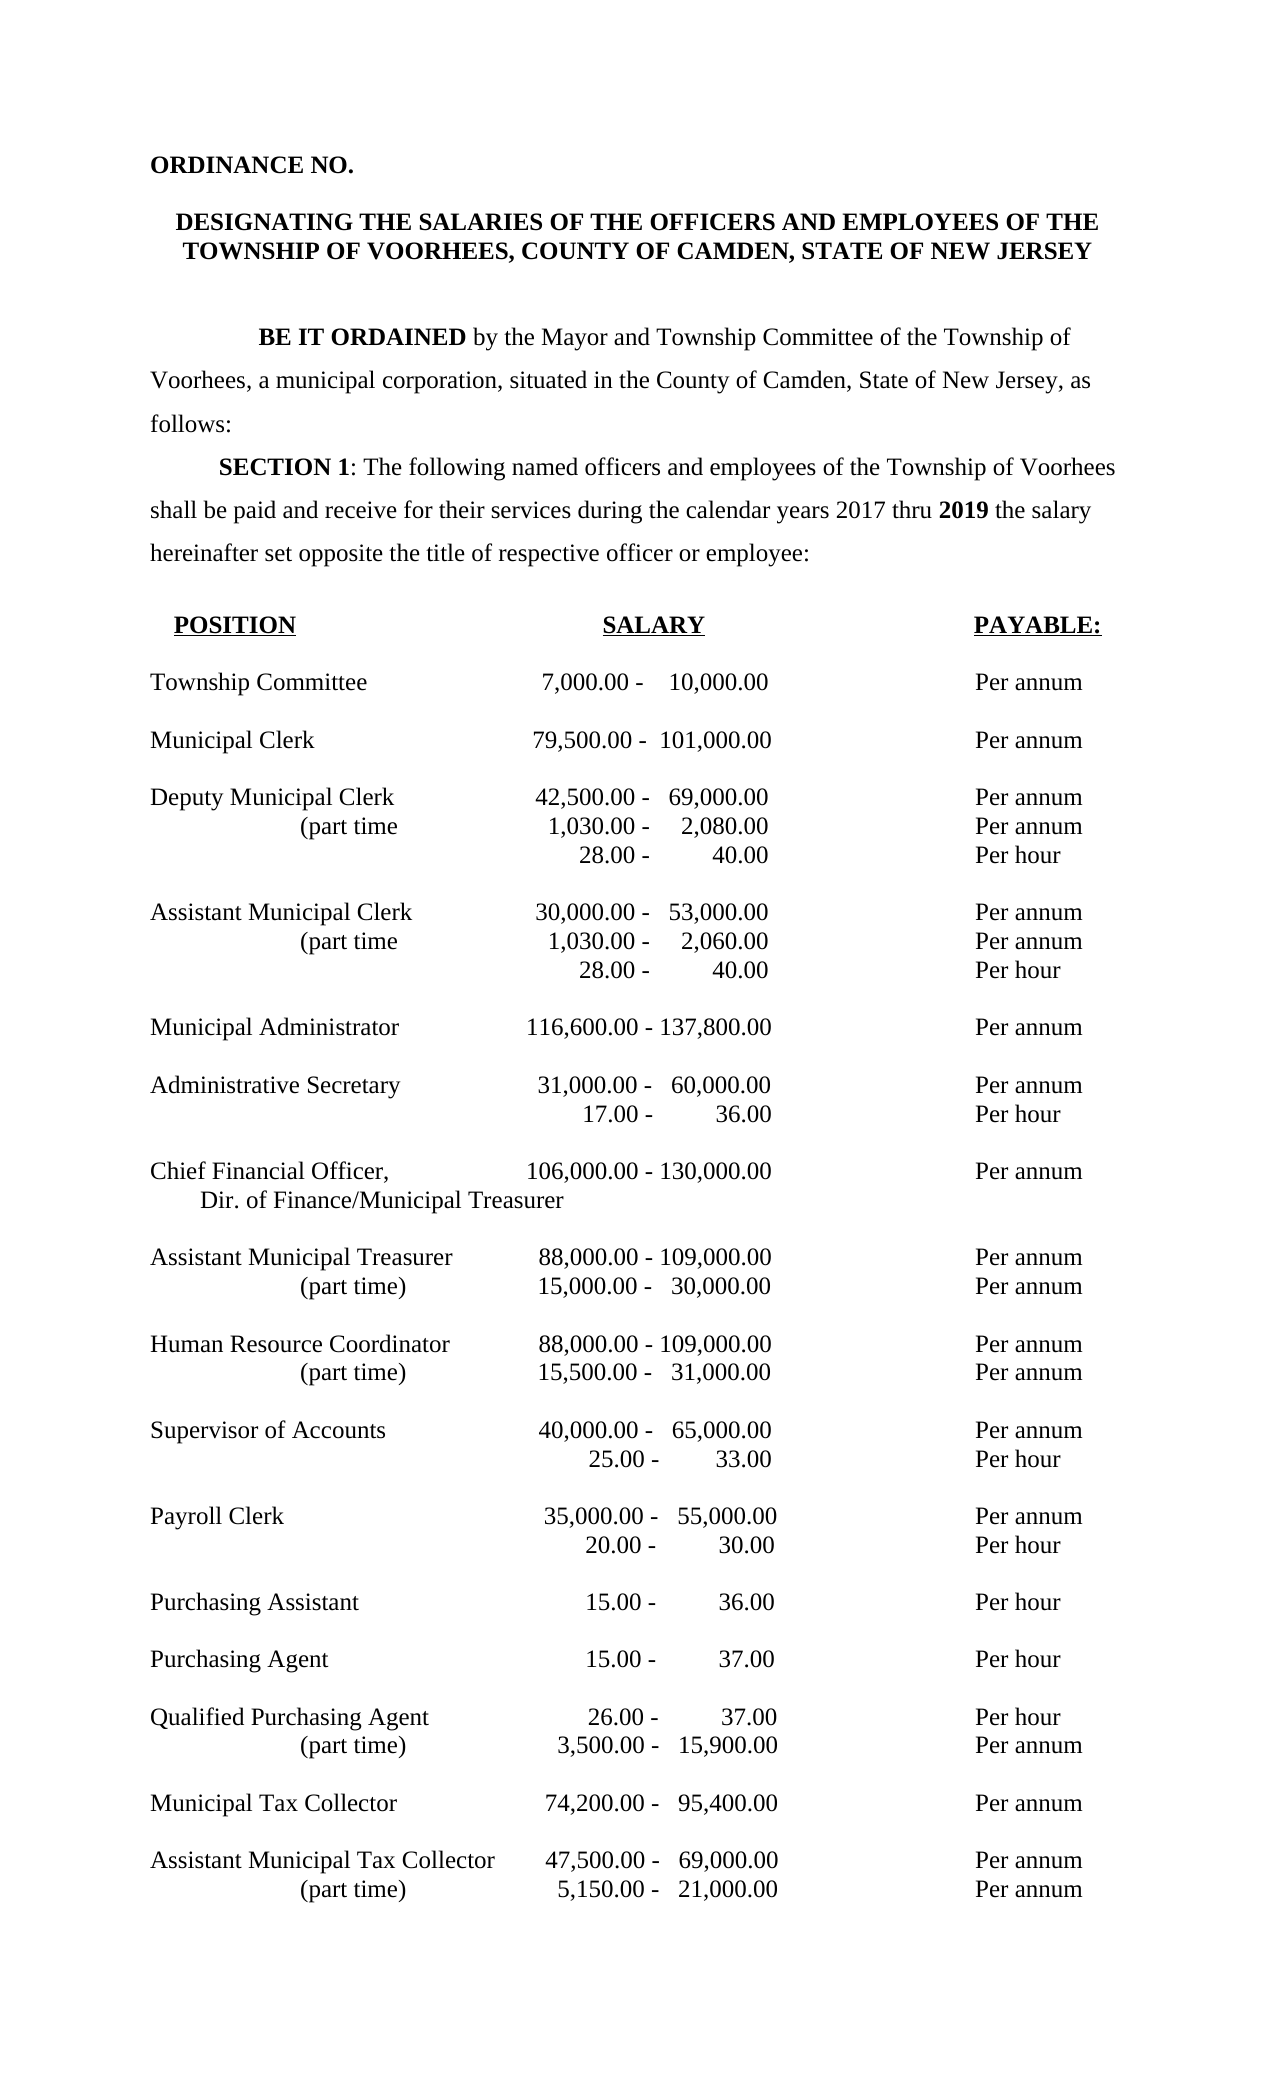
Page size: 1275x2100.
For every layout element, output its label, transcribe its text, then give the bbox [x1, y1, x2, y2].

text POSITION SALARY PAYABLE: [150, 610, 1125, 639]
text (part time) 5,150.00 - 21,000.00 Per annum [300, 1874, 1125, 1903]
text Administrative Secretary 31,000.00 - 60,000.00 Per annum [150, 1070, 1125, 1099]
text Municipal Clerk 79,500.00 - 101,000.00 Per annum [150, 725, 1125, 754]
text Qualified Purchasing Agent 26.00 - 37.00 Per hour [150, 1702, 1125, 1731]
text Assistant Municipal Tax Collector 47,500.00 - 69,000.00 Per annum [150, 1846, 1125, 1874]
text (part time 1,030.00 - 2,060.00 Per annum [150, 926, 1125, 955]
text DESIGNATING THE SALARIES OF THE OFFICERS AND EMPLOYEES OF THE OF , OF , STATE OF NEW [150, 207, 1125, 265]
text (part time) 3,500.00 - 15,900.00 Per annum [150, 1731, 1125, 1759]
text Municipal Tax Collector 74,200.00 - 95,400.00 Per annum [150, 1788, 1125, 1817]
text Dir. of Finance/Municipal Treasurer [150, 1185, 1125, 1214]
text Purchasing Assistant 15.00 - 36.00 Per hour [150, 1587, 1125, 1616]
text Assistant Municipal Treasurer 88,000.00 - 109,000.00 Per annum [150, 1242, 1125, 1271]
text SECTION 1: The following named officers and employees of the Township of Voorhees shall be paid and receive for their services during the calendar years 2017 thru 2019 the salary hereinafter set opposite the title of respective officer or employee: [150, 452, 1125, 567]
text Chief Financial Officer, 106,000.00 - 130,000.00 Per annum [150, 1156, 1125, 1185]
text 28.00 - 40.00 Per hour [150, 955, 1125, 984]
text Assistant Municipal Clerk 30,000.00 - 53,000.00 Per annum [150, 897, 1125, 926]
text 25.00 - 33.00 Per hour [150, 1444, 1125, 1472]
text Purchasing Agent 15.00 - 37.00 Per hour [150, 1644, 1125, 1673]
text ORDINANCE NO. [150, 150, 1125, 179]
text Supervisor of Accounts 40,000.00 - 65,000.00 Per annum [150, 1415, 1125, 1444]
text (part time) 15,500.00 - 31,000.00 Per annum [150, 1357, 1125, 1386]
text Payroll Clerk 35,000.00 - 55,000.00 Per annum [150, 1501, 1125, 1530]
text Municipal Administrator 116,600.00 - 137,800.00 Per annum [150, 1012, 1125, 1041]
text 20.00 - 30.00 Per hour [150, 1530, 1125, 1559]
text (part time) 15,000.00 - 30,000.00 Per annum [150, 1271, 1125, 1300]
text (part time 1,030.00 - 2,080.00 Per annum [150, 811, 1125, 840]
text Township Committee 7,000.00 - 10,000.00 Per annum [150, 667, 1125, 696]
text BE IT ORDAINED by the Mayor and Township Committee of the of , a municipal corporation, situated in the of , State of , as follows: [150, 322, 1125, 437]
text Human Resource Coordinator 88,000.00 - 109,000.00 Per annum [150, 1329, 1125, 1357]
text 17.00 - 36.00 Per hour [150, 1099, 1125, 1127]
text 28.00 - 40.00 Per hour [150, 840, 1125, 869]
text Deputy Municipal Clerk 42,500.00 - 69,000.00 Per annum [150, 782, 1125, 811]
